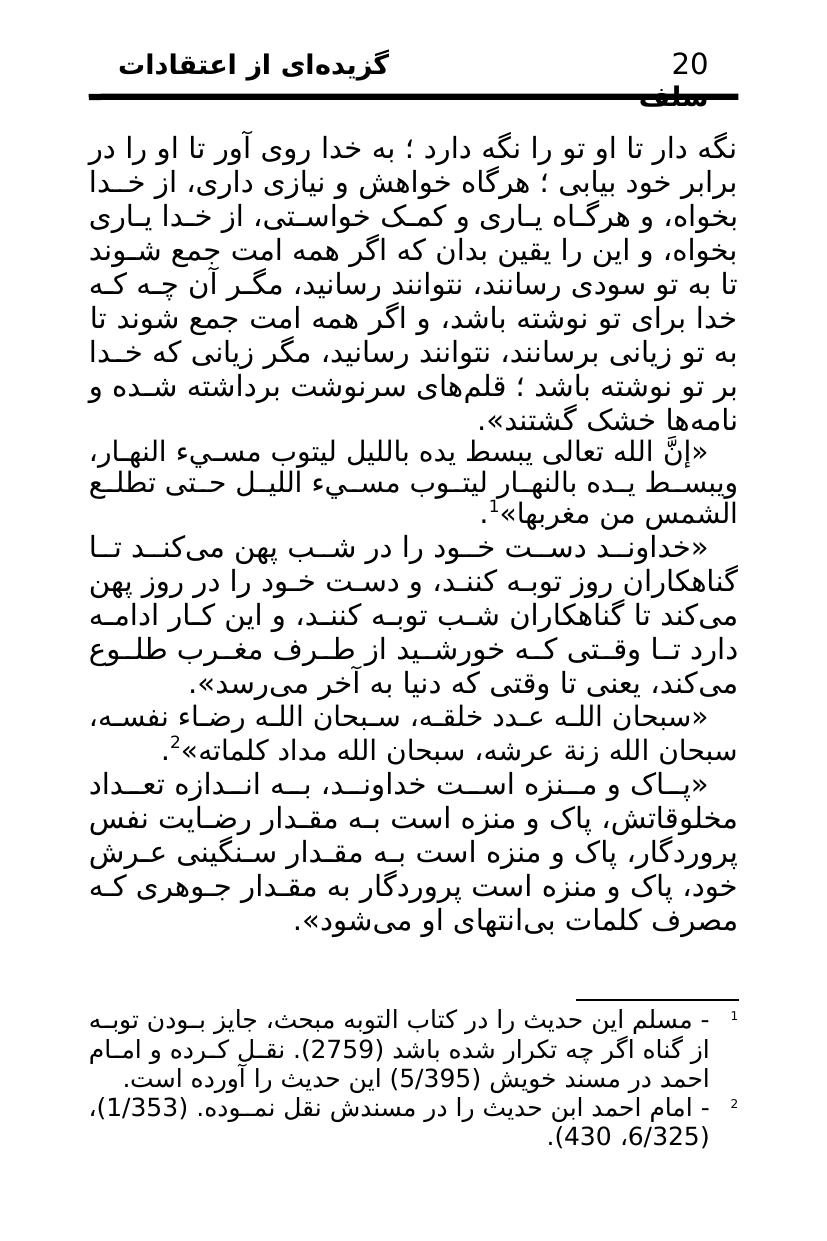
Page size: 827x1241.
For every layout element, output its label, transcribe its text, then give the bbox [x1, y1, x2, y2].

text «خداوند دست خود را در شب پهن می‌کند تا گناهکاران روز توبه کنند، و دست خود را در روز پهن می‌کند تا گناهکاران شب توبه کنند، و این کار ادامه دارد تا وقتی که خورشید از طرف مغرب طلوع می‌کند، یعنی تا وقتی که دنیا به آخر می‌‌‌رسد». [89, 531, 738, 701]
text «اى جوان! من چند کلمه را به تو مى‌آموزم: خدا را نگه دار تا او تو را نگه دارد ؛ به خدا روى آور تا او را در برابر خود بیابى ؛ هرگاه خواهش و نیازى دارى، از خدا بخواه، و هرگاه یارى و کمک خواستى، از خدا یارى بخواه، و این را یقین بدان که اگر همه امت جمع شوند تا به تو سودى رسانند، نتوانند رسانید، مگر آن چه که خدا براى تو نوشته باشد، و اگر همه امت جمع شوند تا به تو زیانى برسانند، نتوانند رسانید، مگر زیانى که خدا بر تو نوشته باشد ؛ قلم‌هاى سرنوشت برداشته شده و نامه‌ها خشک گشتند». [89, 132, 738, 437]
text «سبحان الله عدد خلقه، سبحان الله رضاء نفسه، سبحان الله زنة عرشه، سبحان الله مداد کلماته». [89, 701, 738, 767]
text «پاک و منزه است خداوند، به اندازه تعداد مخلوقاتش، پاک و منزه است به مقدار رضایت نفس پروردگار، پاک و منزه است به مقدار سنگینى عرش خود، پاک و منزه است پروردگار به مقدار جوهری که مصرف کلمات بی‌انتهای او می‌شود». [89, 767, 738, 937]
text «إنَّ الله تعالى یبسط یده باللیل لیتوب مسيء النهار، ویبسط یده بالنهار لیتوب مسيء اللیل حتى تطلع الشمس من مغربها». [89, 437, 738, 531]
